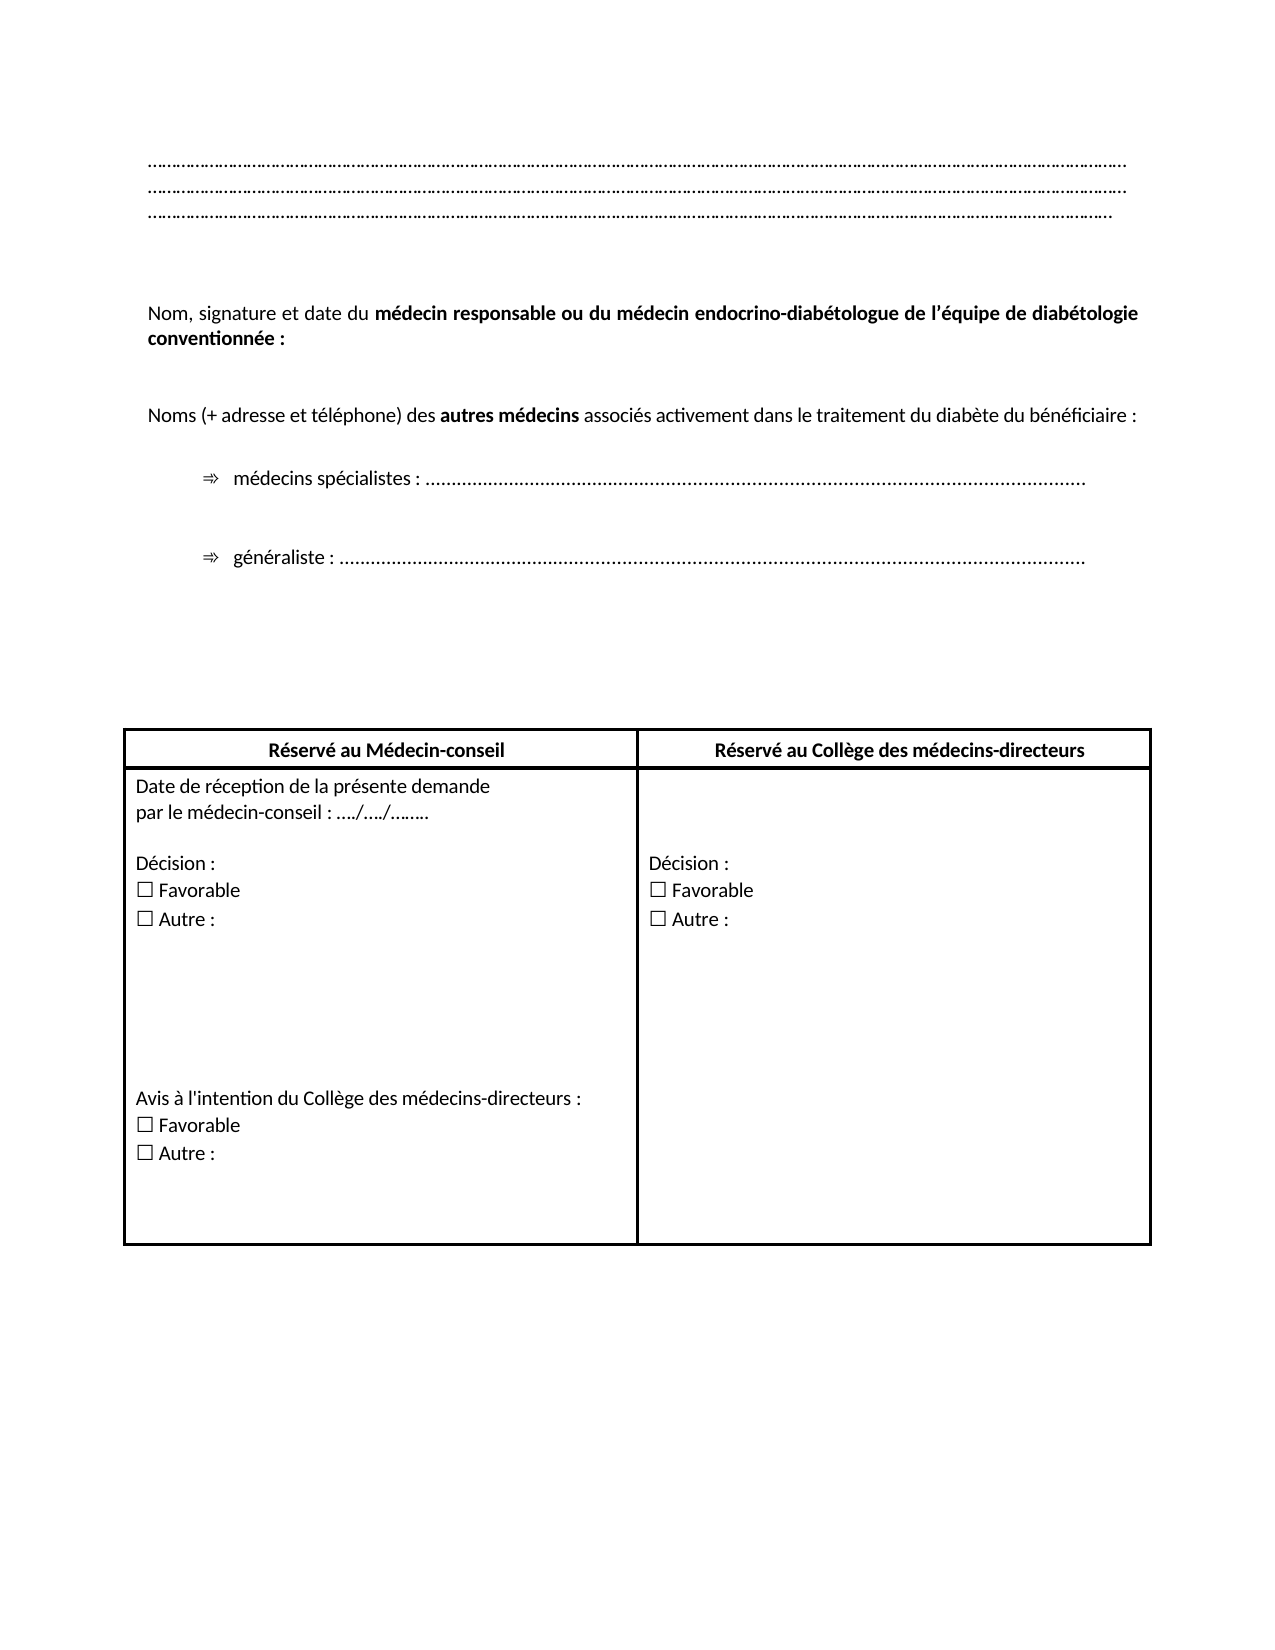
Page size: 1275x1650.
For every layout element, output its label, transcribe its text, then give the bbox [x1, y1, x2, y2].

table_header Réservé au Médecin-conseil [126, 731, 636, 766]
text Noms (+ adresse et téléphone) des autres médecins associés activement dans le traitement du diabète du bénéficiaire : [148, 402, 1139, 427]
text médecins spécialistes : [148, 465, 1139, 491]
table_header Réservé au Collège des médecins-directeurs [639, 731, 1149, 766]
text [148, 148, 1139, 224]
table_cell Décision : Favorable Autre : [639, 770, 1149, 1243]
text généraliste : [148, 544, 1139, 569]
table_cell Date de réception de la présente demande par le médecin-conseil : …./…./…….. Décision : Favorable Autre : Avis à l'intention du Collège des médecins-directeurs : Favorable Autre : [126, 770, 636, 1243]
text Nom, signature et date du médecin responsable ou du médecin endocrino-diabétologue de l’équipe de diabétologie conventionnée : [148, 300, 1139, 351]
